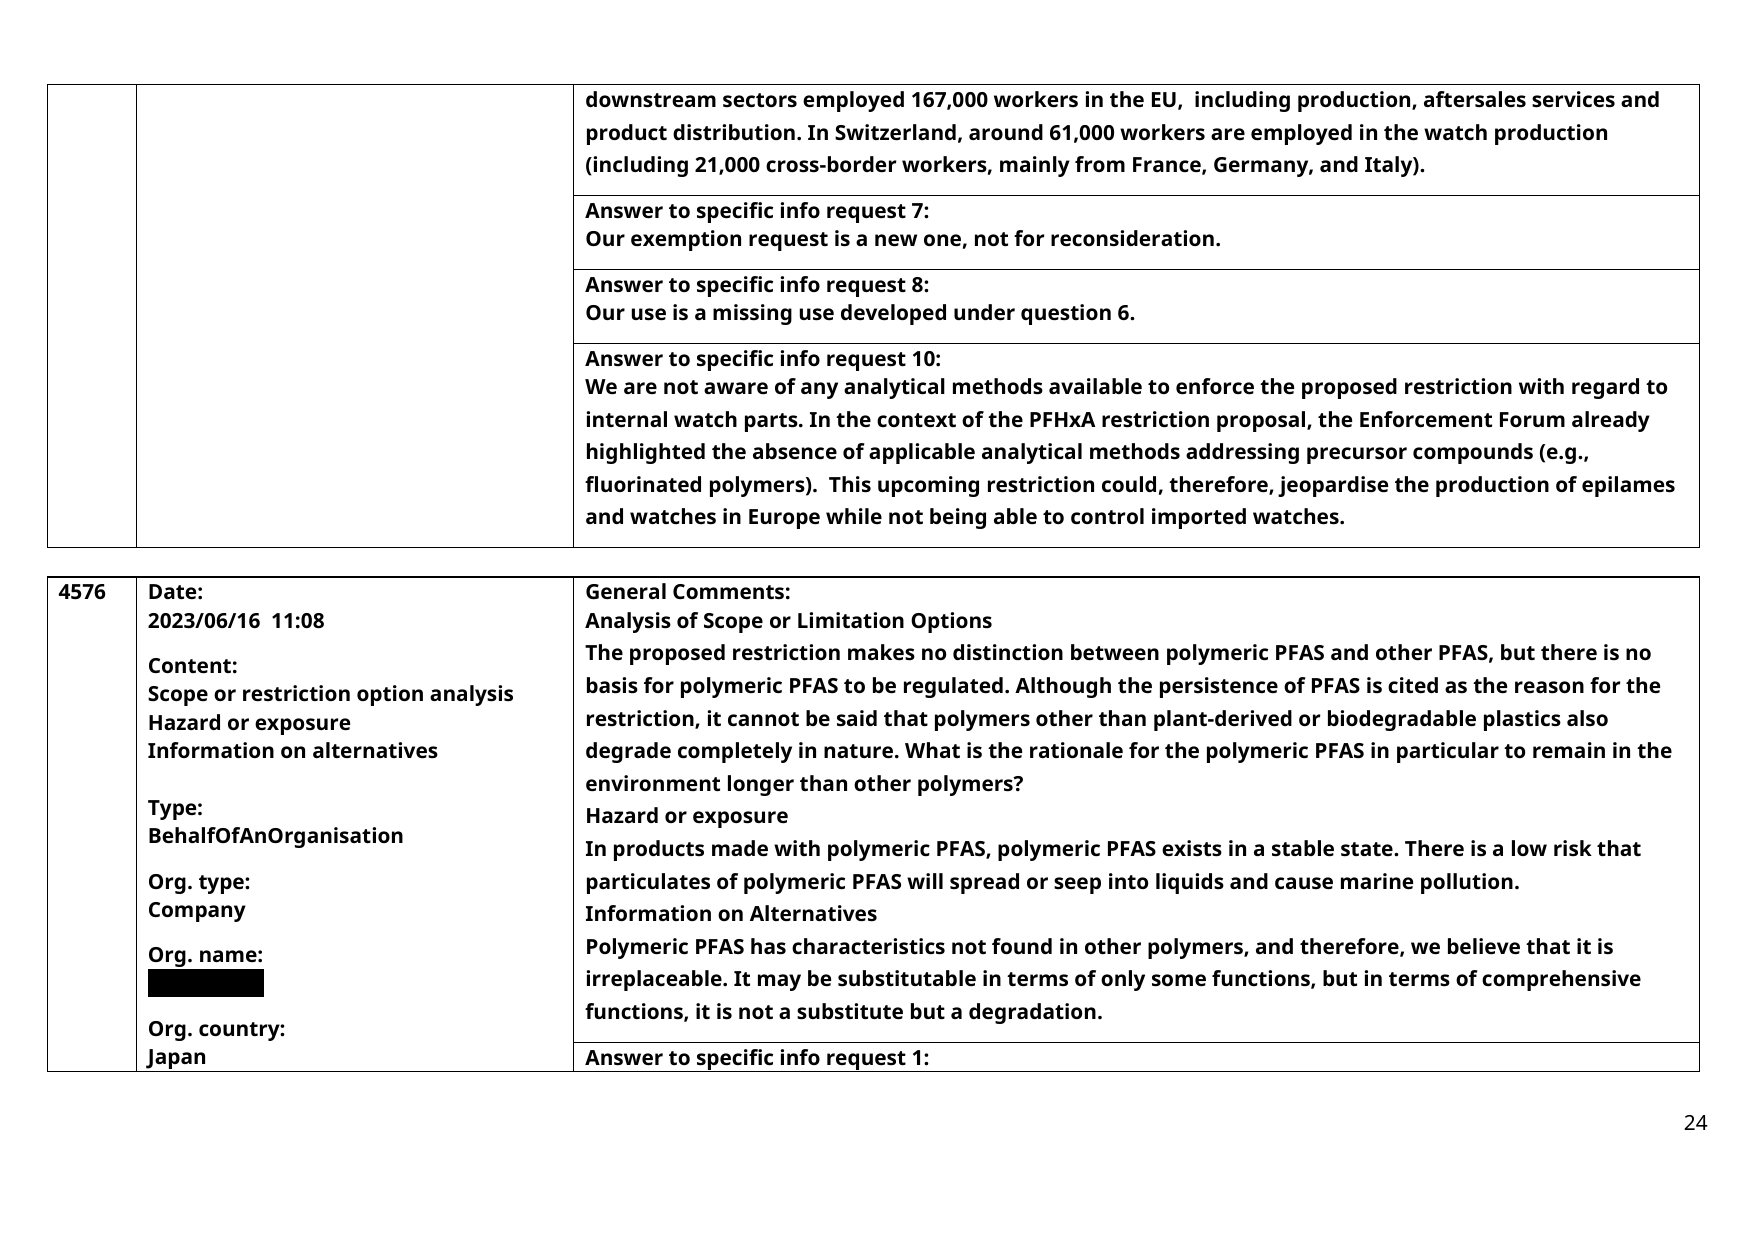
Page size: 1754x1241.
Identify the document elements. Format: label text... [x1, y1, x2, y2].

table_cell Answer to specific info request 10: We are not aware of any analytical methods available to enforce the proposed restriction with regard to internal watch parts. In the context of the PFHxA restriction proposal, the Enforcement Forum already highlighted the absence of applicable analytical methods addressing precursor compounds (e.g., fluorinated polymers). This upcoming restriction could, therefore, jeopardise the production of epilames and watches in Europe while not being able to control imported watches. [574, 344, 1699, 547]
table_header General Comments: Analysis of Scope or Limitation Options The proposed restriction makes no distinction between polymeric PFAS and other PFAS, but there is no basis for polymeric PFAS to be regulated. Although the persistence of PFAS is cited as the reason for the restriction, it cannot be said that polymers other than plant-derived or biodegradable plastics also degrade completely in nature. What is the rationale for the polymeric PFAS in particular to remain in the environment longer than other polymers? Hazard or exposure In products made with polymeric PFAS, polymeric PFAS exists in a stable state. There is a low risk that particulates of polymeric PFAS will spread or seep into liquids and cause marine pollution. Information on Alternatives Polymeric PFAS has characteristics not found in other polymers, and therefore, we believe that it is irreplaceable. It may be substitutable in terms of only some functions, but in terms of comprehensive functions, it is not a substitute but a degradation. [574, 578, 1699, 1042]
table_header Date: 2023/06/16 11:08 Content: Scope or restriction option analysis Hazard or exposure Information on alternatives Type: BehalfOfAnOrganisation Org. type: Company Org. name: <redacted> Org. country: Japan Company name confidential: Yes [137, 578, 573, 1071]
table_cell Answer to specific info request 7: Our exemption request is a new one, not for reconsideration. [574, 196, 1699, 269]
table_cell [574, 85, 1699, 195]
table_cell Answer to specific info request 8: Our use is a missing use developed under question 6. [574, 270, 1699, 343]
table_header 4576 [48, 578, 136, 1071]
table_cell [574, 1043, 1699, 1071]
